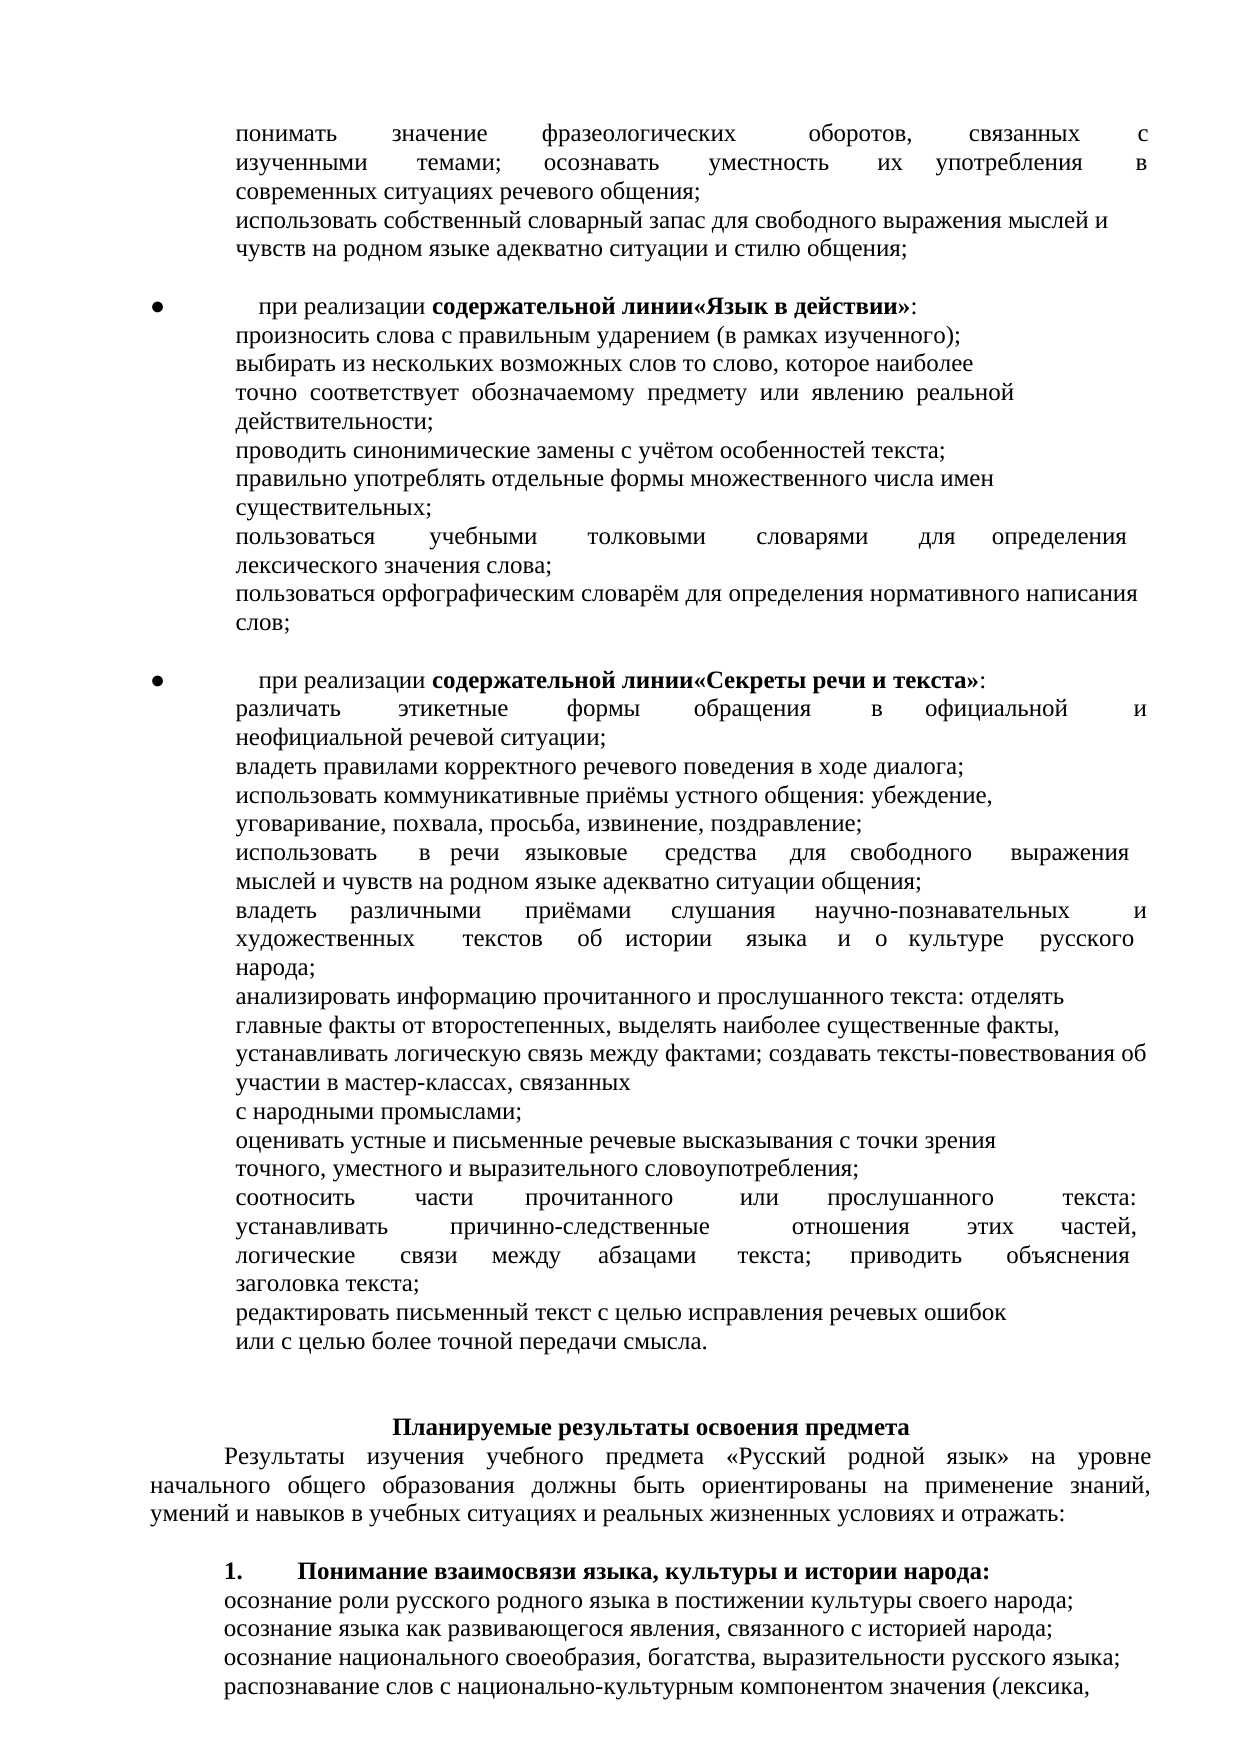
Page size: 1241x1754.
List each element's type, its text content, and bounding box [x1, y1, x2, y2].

text соотносить части прочитанного или прослушанного текста: [235, 1182, 1152, 1211]
text пользоваться орфографическим словарём для определения нормативного написания слов; [235, 578, 1152, 636]
text распознавание слов с национально-культурным компонентом значения (лексика, [150, 1671, 1152, 1700]
text использовать в речи языковые средства для свободного выражения [235, 837, 1152, 866]
text мыслей и чувств на родном языке адекватно ситуации общения; [235, 866, 1152, 895]
text или с целью более точной передачи смысла. [235, 1326, 1152, 1355]
text художественных текстов об истории языка и о культуре русского [235, 923, 1152, 952]
text народа; [235, 952, 1152, 981]
list при реализации содержательной линии«Язык в действии»: [150, 291, 1152, 320]
text точного, уместного и выразительного словоупотребления; [235, 1153, 1152, 1182]
text с народными промыслами; [235, 1096, 1152, 1125]
text использовать коммуникативные приёмы устного общения: убеждение, [235, 780, 1152, 808]
text владеть правилами корректного речевого поведения в ходе диалога; [235, 751, 1152, 780]
text Результаты изучения учебного предмета «Русский родной язык» на уровне начального общего образования должны быть ориентированы на применение знаний, умений и навыков в учебных ситуациях и реальных жизненных условиях и отражать: [150, 1441, 1152, 1527]
text пользоваться учебными толковыми словарями для определения [235, 521, 1152, 550]
text логические связи между абзацами текста; приводить объяснения [235, 1240, 1152, 1268]
text осознание языка как развивающегося явления, связанного с историей народа; [150, 1613, 1152, 1642]
text осознание национального своеобразия, богатства, выразительности русского языка; [150, 1642, 1152, 1671]
text осознание роли русского родного языка в постижении культуры своего народа; [150, 1585, 1152, 1613]
text владеть различными приёмами слушания научно-познавательных и [235, 895, 1152, 923]
text редактировать письменный текст с целью исправления речевых ошибок [235, 1297, 1152, 1326]
text действительности; [235, 406, 1152, 435]
text изученными темами; осознавать уместность их употребления в [235, 147, 1152, 176]
text проводить синонимические замены с учётом особенностей текста; [235, 435, 1152, 463]
text неофициальной речевой ситуации; [235, 722, 1152, 751]
text правильно употреблять отдельные формы множественного числа имен [235, 463, 1152, 492]
text выбирать из нескольких возможных слов то слово, которое наиболее [235, 348, 1152, 377]
text современных ситуациях речевого общения; [235, 176, 1152, 205]
text уговаривание, похвала, просьба, извинение, поздравление; [235, 808, 1152, 837]
text оценивать устные и письменные речевые высказывания с точки зрения [235, 1125, 1152, 1153]
text анализировать информацию прочитанного и прослушанного текста: отделять главные факты от второстепенных, выделять наиболее существенные факты, устанавливать логическую связь между фактами; создавать тексты-повествования об участии в мастер-классах, связанных [235, 981, 1152, 1096]
text существительных; [235, 492, 1152, 521]
text лексического значения слова; [235, 550, 1152, 578]
text использовать собственный словарный запас для свободного выражения мыслей и чувств на родном языке адекватно ситуации и стилю общения; [235, 205, 1152, 262]
list при реализации содержательной линии«Секреты речи и текста»: [150, 665, 1152, 693]
text устанавливать причинно-следственные отношения этих частей, [235, 1211, 1152, 1240]
text заголовка текста; [235, 1268, 1152, 1297]
list Понимание взаимосвязи языка, культуры и истории народа: [150, 1556, 1152, 1585]
text различать этикетные формы обращения в официальной и [235, 693, 1152, 722]
text точно соответствует обозначаемому предмету или явлению реальной [235, 377, 1152, 406]
text произносить слова с правильным ударением (в рамках изученного); [235, 320, 1152, 348]
text Планируемые результаты освоения предмета [150, 1412, 1152, 1441]
text понимать значение фразеологических оборотов, связанных с [235, 118, 1152, 147]
